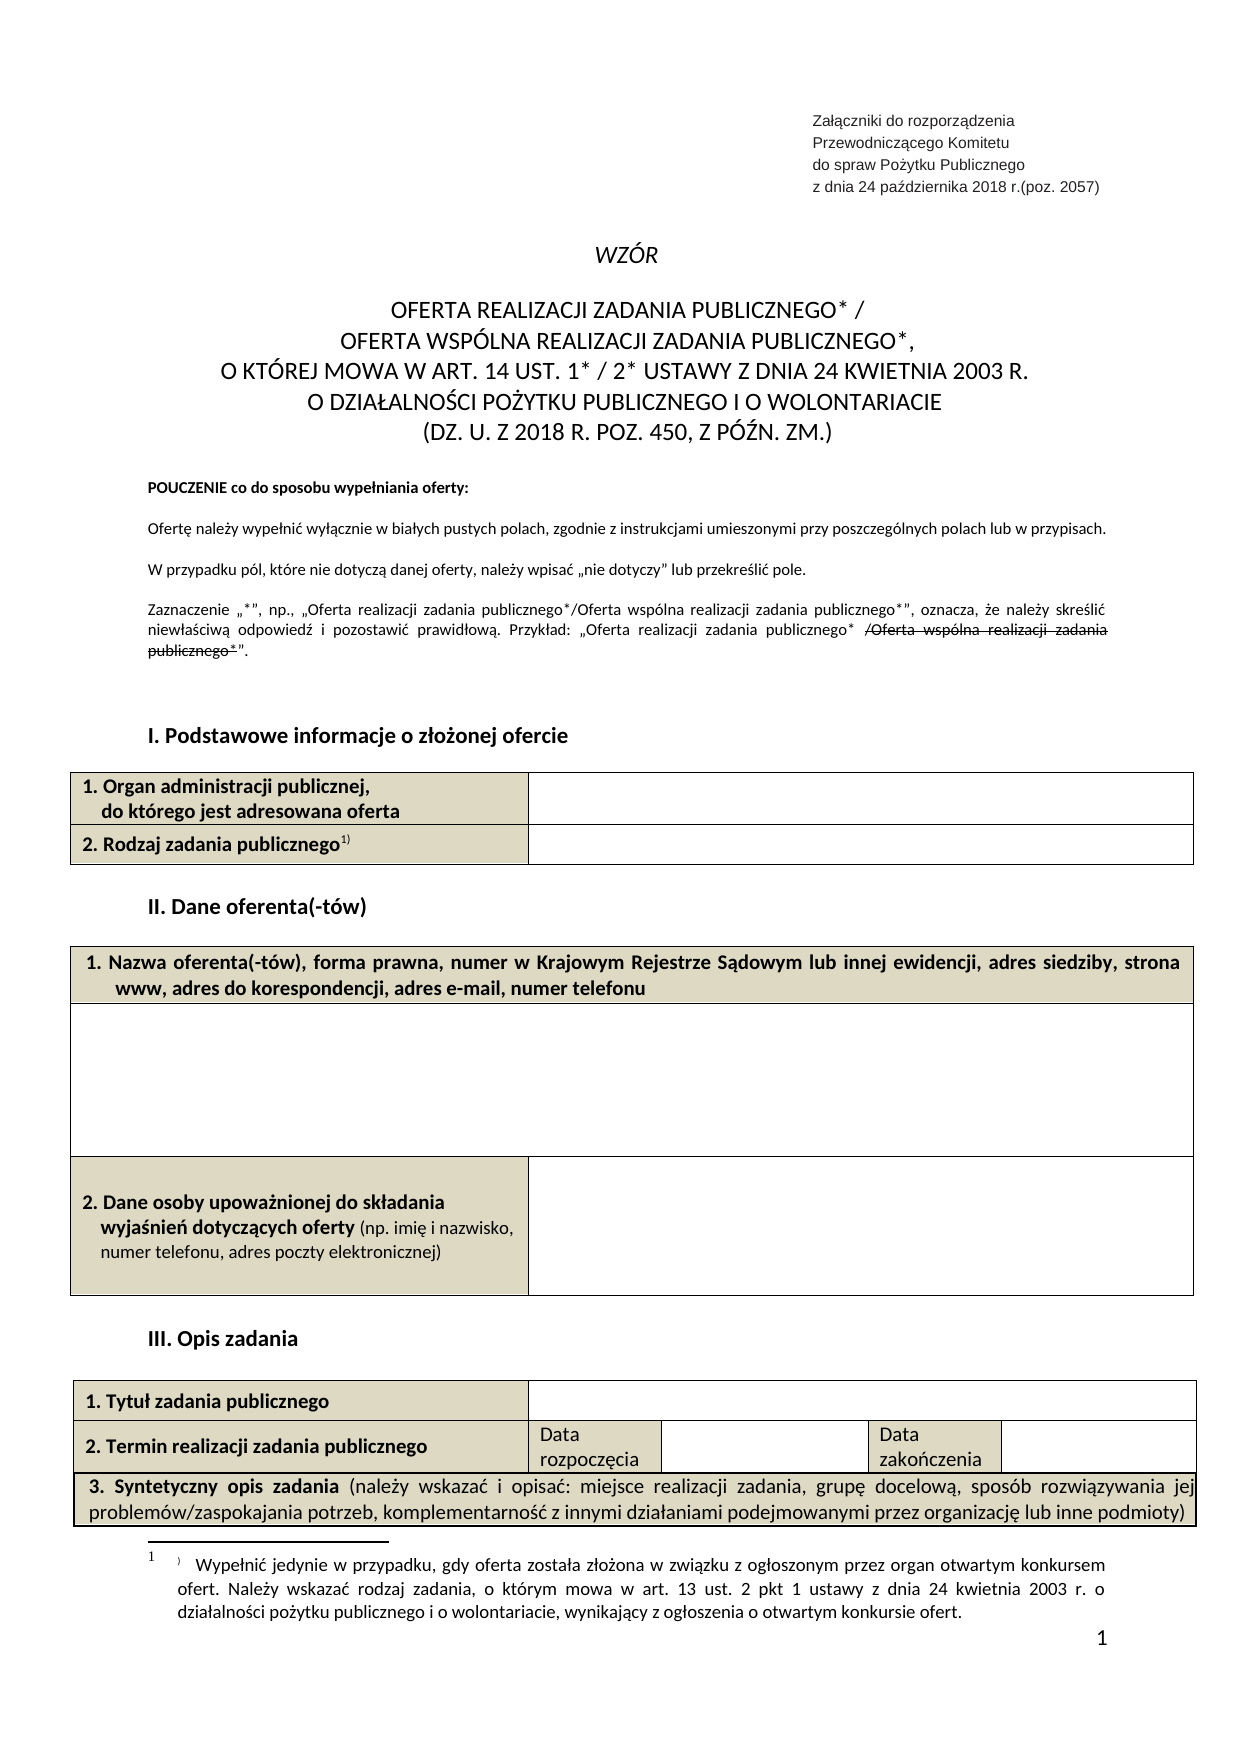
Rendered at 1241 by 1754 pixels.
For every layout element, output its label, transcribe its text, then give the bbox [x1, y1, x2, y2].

text POUCZENIE co do sposobu wypełniania oferty: [148, 477, 1107, 498]
table_cell 2. Rodzaj zadania publicznego) [71, 825, 528, 863]
table_header [529, 1381, 1196, 1420]
table_header 1. Organ administracji publicznej, do którego jest adresowana oferta [71, 773, 528, 824]
text Ofertę należy wypełnić wyłącznie w białych pustych polach, zgodnie z instrukcjami umieszonymi przy poszczególnych polach lub w przypisach. [148, 518, 1107, 538]
text I. Podstawowe informacje o złożonej ofercie [148, 721, 1107, 749]
table_header 1. Nazwa oferenta(-tów), forma prawna, numer w Krajowym Rejestrze Sądowym lub innej ewidencji, adres siedziby, strona www, adres do korespondencji, adres e-mail, numer telefonu [71, 947, 1193, 1002]
text OFERTA REALIZACJI ZADANIA PUBLICZNEGO* / [148, 294, 1107, 325]
table_header 1. Tytuł zadania publicznego [74, 1381, 528, 1420]
text III. Opis zadania [148, 1324, 1107, 1352]
table_cell Data rozpoczęcia [529, 1421, 661, 1472]
table_cell [529, 825, 1193, 863]
table_cell Data zakończenia [869, 1421, 1001, 1472]
table_cell [662, 1421, 868, 1472]
text Załączniki do rozporządzenia Przewodniczącego Komitetu do spraw Pożytku Publicznego z dnia 24 października 2018 r.(poz. 2057) [812, 112, 1107, 196]
text II. Dane oferenta(-tów) [148, 892, 1107, 921]
text WZÓR [148, 239, 1107, 269]
table_cell 2. Dane osoby upoważnionej do składania wyjaśnień dotyczących oferty (np. imię i nazwisko, numer telefonu, adres poczty elektronicznej) [71, 1157, 528, 1294]
text Zaznaczenie „*”, np., „Oferta realizacji zadania publicznego*/Oferta wspólna realizacji zadania publicznego*”, oznacza, że należy skreślić niewłaściwą odpowiedź i pozostawić prawidłową. Przykład: „Oferta realizacji zadania publicznego* /Oferta wspólna realizacji zadania publicznego*”. [148, 599, 1107, 660]
table_cell [529, 1157, 1193, 1294]
text OFERTA WSPÓLNA REALIZACJI ZADANIA PUBLICZNEGO*, [148, 325, 1107, 355]
table_cell [71, 1004, 1193, 1156]
table_cell [1002, 1421, 1196, 1472]
text W przypadku pól, które nie dotyczą danej oferty, należy wpisać „nie dotyczy” lub przekreślić pole. [148, 559, 1107, 579]
table_header [529, 773, 1193, 824]
text O KTÓREJ MOWA W ART. 14 UST. 1* / 2* USTAWY Z DNIA 24 KWIETNIA 2003 R. O DZIAŁALNOŚCI POŻYTKU PUBLICZNEGO I O WOLONTARIACIE (DZ. U. Z 2018 R. POZ. 450, Z PÓŹN. ZM.) [148, 355, 1107, 447]
table_cell 2. Termin realizacji zadania publicznego [74, 1421, 528, 1472]
table_cell 3. Syntetyczny opis zadania (należy wskazać i opisać: miejsce realizacji zadania, grupę docelową, sposób rozwiązywania jej problemów/zaspokajania potrzeb, komplementarność z innymi działaniami podejmowanymi przez organizację lub inne podmioty) [75, 1474, 1195, 1524]
